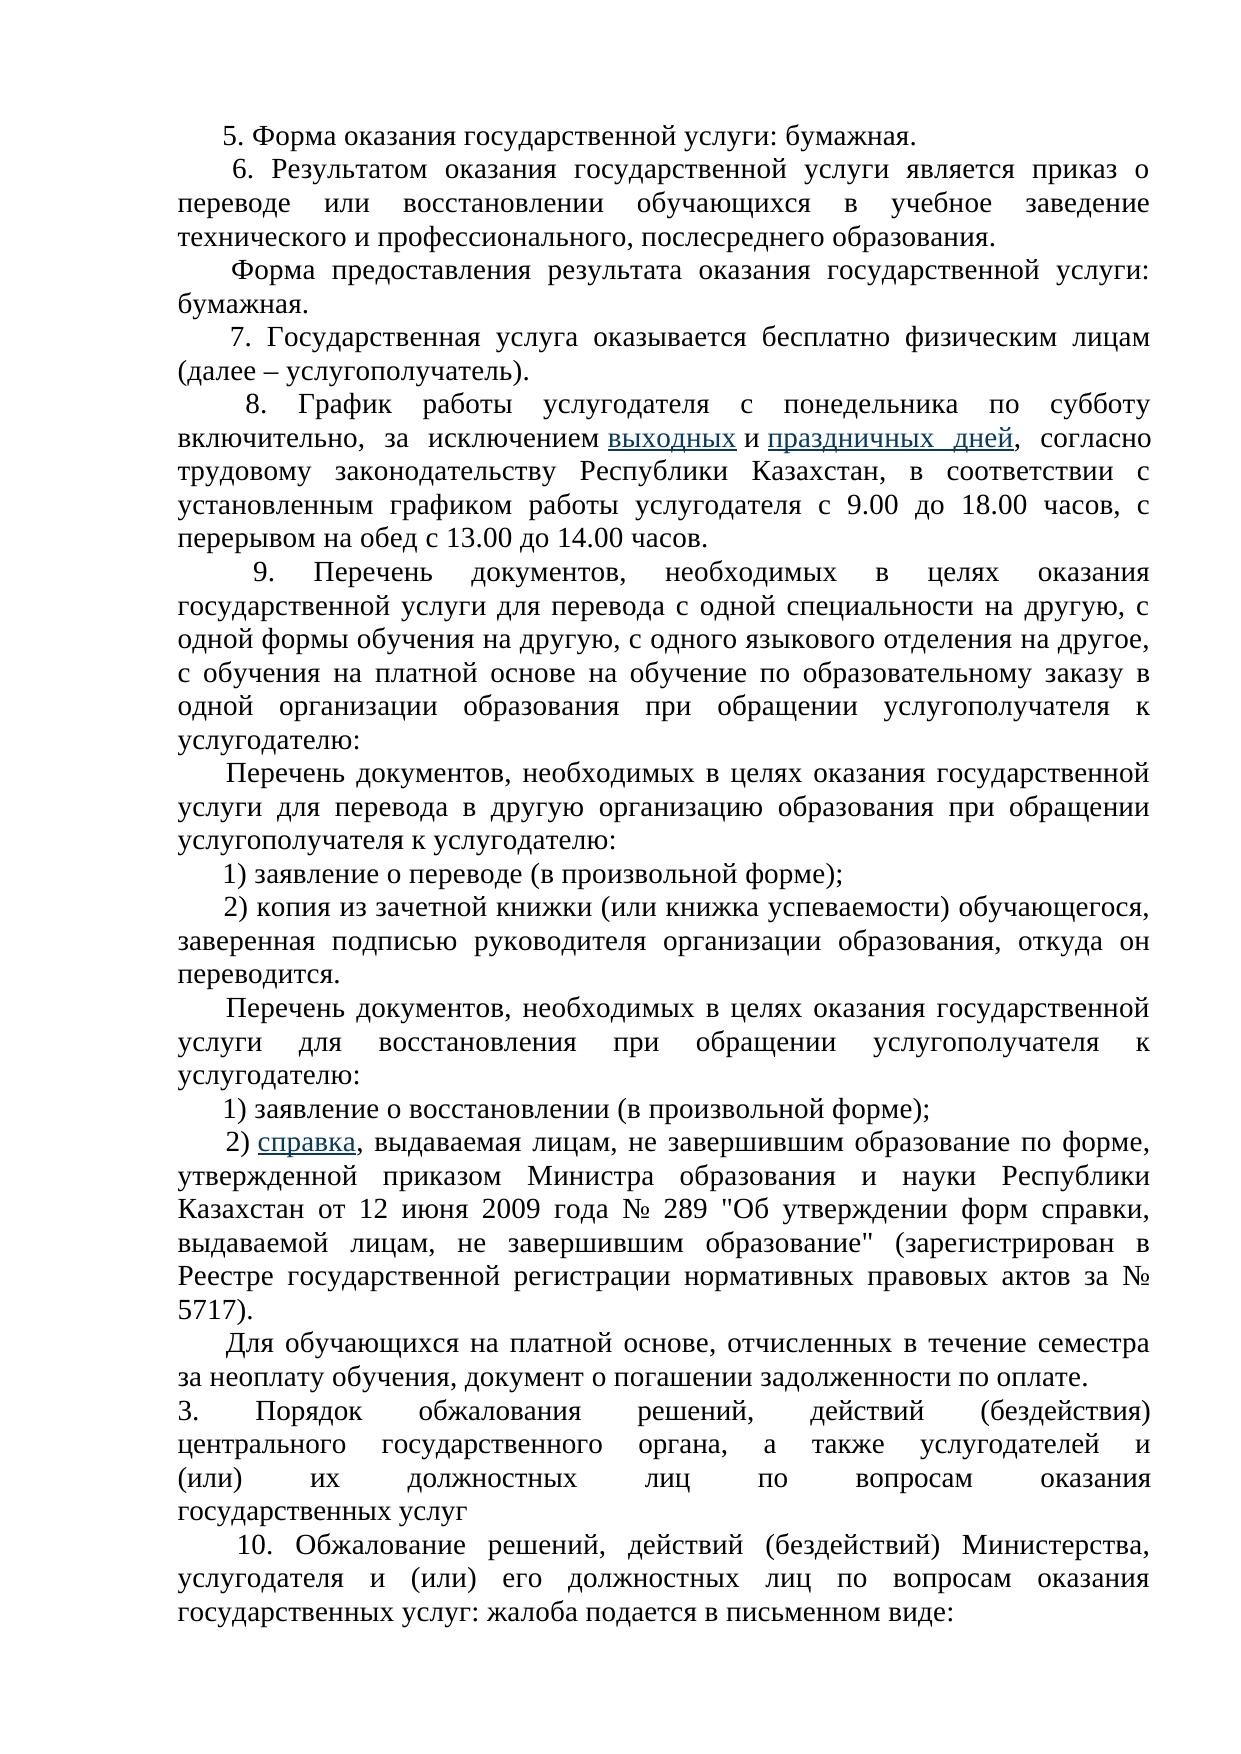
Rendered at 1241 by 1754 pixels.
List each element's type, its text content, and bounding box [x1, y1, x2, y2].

text Для обучающихся на платной основе, отчисленных в течение семестра за неоплату обучения, документ о погашении задолженности по оплате. [177, 1326, 1152, 1393]
text 7. Государственная услуга оказывается бесплатно физическим лицам (далее – услугополучатель). [177, 319, 1152, 386]
text 2) копия из зачетной книжки (или книжка успеваемости) обучающегося, заверенная подписью руководителя организации образования, откуда он переводится. [177, 889, 1152, 990]
text 10. Обжалование решений, действий (бездействий) Министерства, услугодателя и (или) его должностных лиц по вопросам оказания государственных услуг: жалоба подается в письменном виде: [177, 1527, 1152, 1627]
text 5. Форма оказания государственной услуги: бумажная. [177, 118, 1152, 152]
text Перечень документов, необходимых в целях оказания государственной услуги для перевода в другую организацию образования при обращении услугополучателя к услугодателю: [177, 755, 1152, 856]
text 1) заявление о переводе (в произвольной форме); [177, 856, 1152, 889]
text Форма предоставления результата оказания государственной услуги: бумажная. [177, 252, 1152, 319]
text 1) заявление о восстановлении (в произвольной форме); [177, 1091, 1152, 1124]
text 8. График работы услугодателя с понедельника по субботу включительно, за исключением выходных и праздничных дней, согласно трудовому законодательству Республики Казахстан, в соответствии с установленным графиком работы услугодателя с 9.00 до 18.00 часов, с перерывом на обед с 13.00 до 14.00 часов. [177, 386, 1152, 554]
text Перечень документов, необходимых в целях оказания государственной услуги для восстановления при обращении услугополучателя к услугодателю: [177, 990, 1152, 1091]
text 2) справка, выдаваемая лицам, не завершившим образование по форме, утвержденной приказом Министра образования и науки Республики Казахстан от 12 июня 2009 года № 289 "Об утверждении форм справки, выдаваемой лицам, не завершившим образование" (зарегистрирован в Реестре государственной регистрации нормативных правовых актов за № 5717). [177, 1124, 1152, 1326]
text 9. Перечень документов, необходимых в целях оказания государственной услуги для перевода с одной специальности на другую, с одной формы обучения на другую, с одного языкового отделения на другое, с обучения на платной основе на обучение по образовательному заказу в одной организации образования при обращении услугополучателя к услугодателю: [177, 554, 1152, 755]
text 3. Порядок обжалования решений, действий (бездействия) центрального государственного органа, а также услугодателей и (или) их должностных лиц по вопросам оказания государственных услуг [177, 1393, 1152, 1527]
text 6. Результатом оказания государственной услуги является приказ о переводе или восстановлении обучающихся в учебное заведение технического и профессионального, послесреднего образования. [177, 152, 1152, 252]
